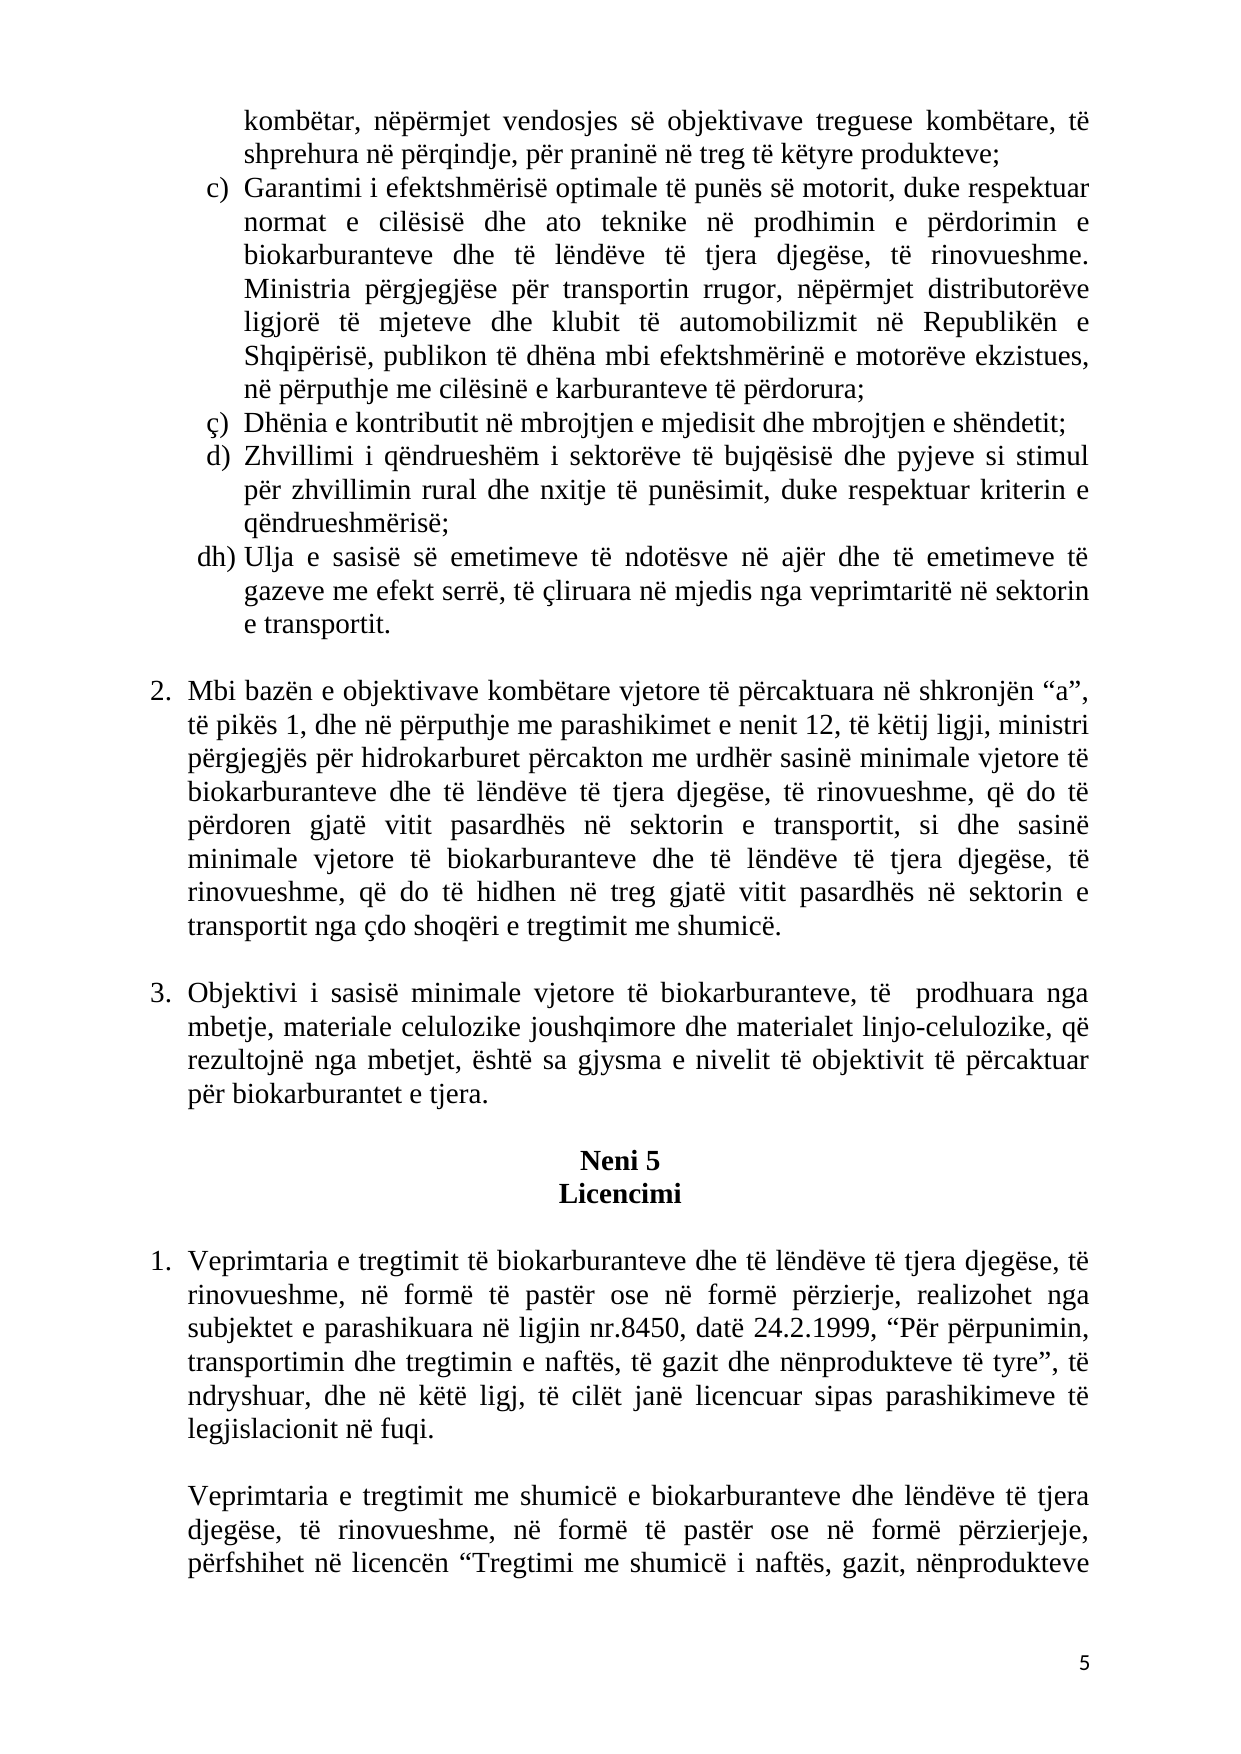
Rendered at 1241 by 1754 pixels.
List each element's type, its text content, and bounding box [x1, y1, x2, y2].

text 2. Mbi bazën e objektivave kombëtare vjetore të përcaktuara në shkronjën “a”, të pikës 1, dhe në përputhje me parashikimet e nenit 12, të këtij ligji, ministri përgjegjës për hidrokarburet përcakton me urdhër sasinë minimale vjetore të biokarburanteve dhe të lëndëve të tjera djegëse, të rinovueshme, që do të përdoren gjatë vitit pasardhës në sektorin e transportit, si dhe sasinë minimale vjetore të biokarburanteve dhe të lëndëve të tjera djegëse, të rinovueshme, që do të hidhen në treg gjatë vitit pasardhës në sektorin e transportit nga çdo shoqëri e tregtimit me shumicë. [150, 673, 1090, 942]
text ç) Dhënia e kontributit në mbrojtjen e mjedisit dhe mbrojtjen e shëndetit; [206, 405, 1090, 438]
text c) Garantimi i efektshmërisë optimale të punës së motorit, duke respektuar normat e cilësisë dhe ato teknike në prodhimin e përdorimin e biokarburanteve dhe të lëndëve të tjera djegëse, të rinovueshme. Ministria përgjegjëse për transportin rrugor, nëpërmjet distributorëve ligjorë të mjeteve dhe klubit të automobilizmit në Republikën e Shqipërisë, publikon të dhëna mbi efektshmërinë e motorëve ekzistues, në përputhje me cilësinë e karburanteve të përdorura; [206, 170, 1090, 405]
text 1. Veprimtaria e tregtimit të biokarburanteve dhe të lëndëve të tjera djegëse, të rinovueshme, në formë të pastër ose në formë përzierje, realizohet nga subjektet e parashikuara në ligjin nr.8450, datë 24.2.1999, “Për përpunimin, transportimin dhe tregtimin e naftës, të gazit dhe nënprodukteve të tyre”, të ndryshuar, dhe në këtë ligj, të cilët janë licencuar sipas parashikimeve të legjislacionit në fuqi. [150, 1243, 1090, 1445]
text Licencimi [150, 1176, 1090, 1210]
text dh) Ulja e sasisë së emetimeve të ndotësve në ajër dhe të emetimeve të gazeve me efekt serrë, të çliruara në mjedis nga veprimtaritë në sektorin e transportit. [197, 539, 1090, 640]
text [206, 103, 1090, 170]
text 3. Objektivi i sasisë minimale vjetore të biokarburanteve, të prodhuara nga mbetje, materiale celulozike joushqimore dhe materialet linjo-celulozike, që rezultojnë nga mbetjet, është sa gjysma e nivelit të objektivit të përcaktuar për biokarburantet e tjera. [150, 975, 1090, 1109]
text Neni 5 [150, 1143, 1090, 1176]
text d) Zhvillimi i qëndrueshëm i sektorëve të bujqësisë dhe pyjeve si stimul për zhvillimin rural dhe nxitje të punësimit, duke respektuar kriterin e qëndrueshmërisë; [206, 438, 1090, 539]
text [187, 1478, 1090, 1579]
